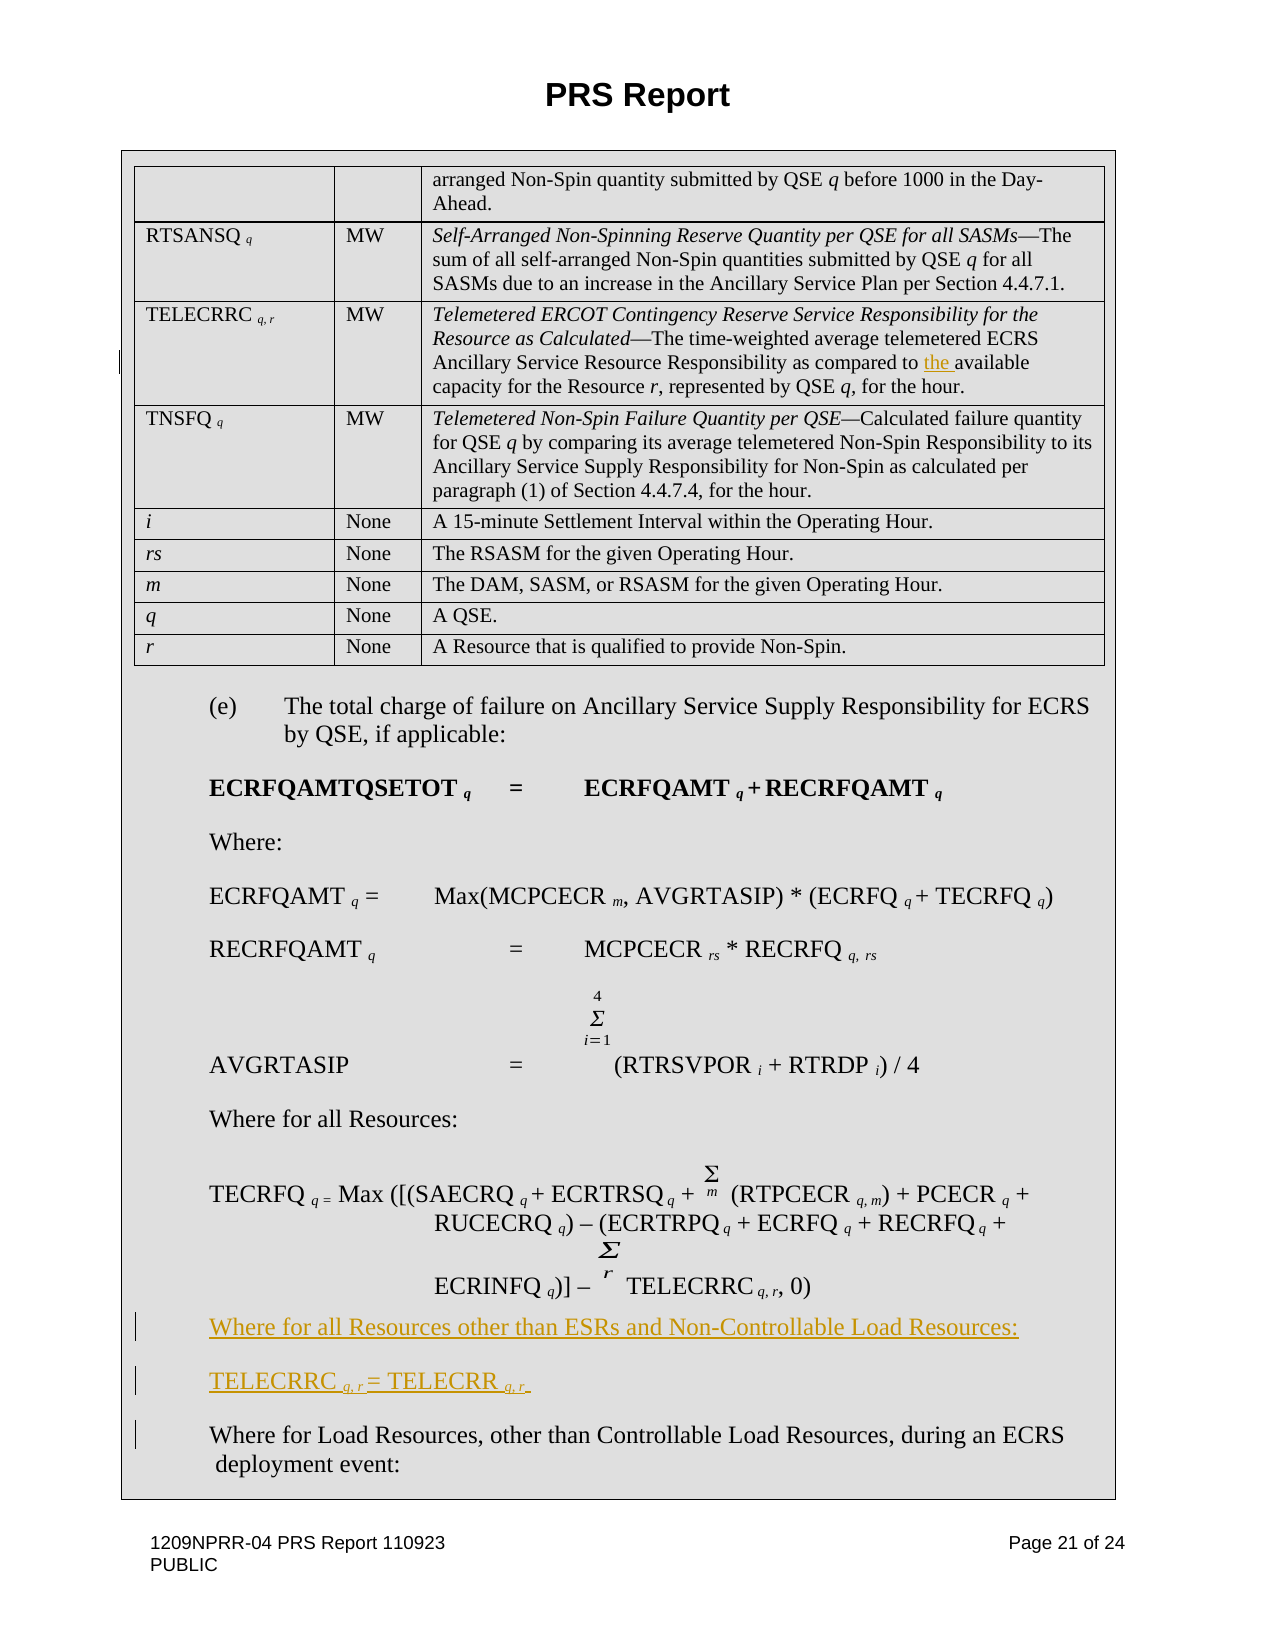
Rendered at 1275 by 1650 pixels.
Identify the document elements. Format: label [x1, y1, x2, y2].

table_header [122, 151, 1115, 1499]
